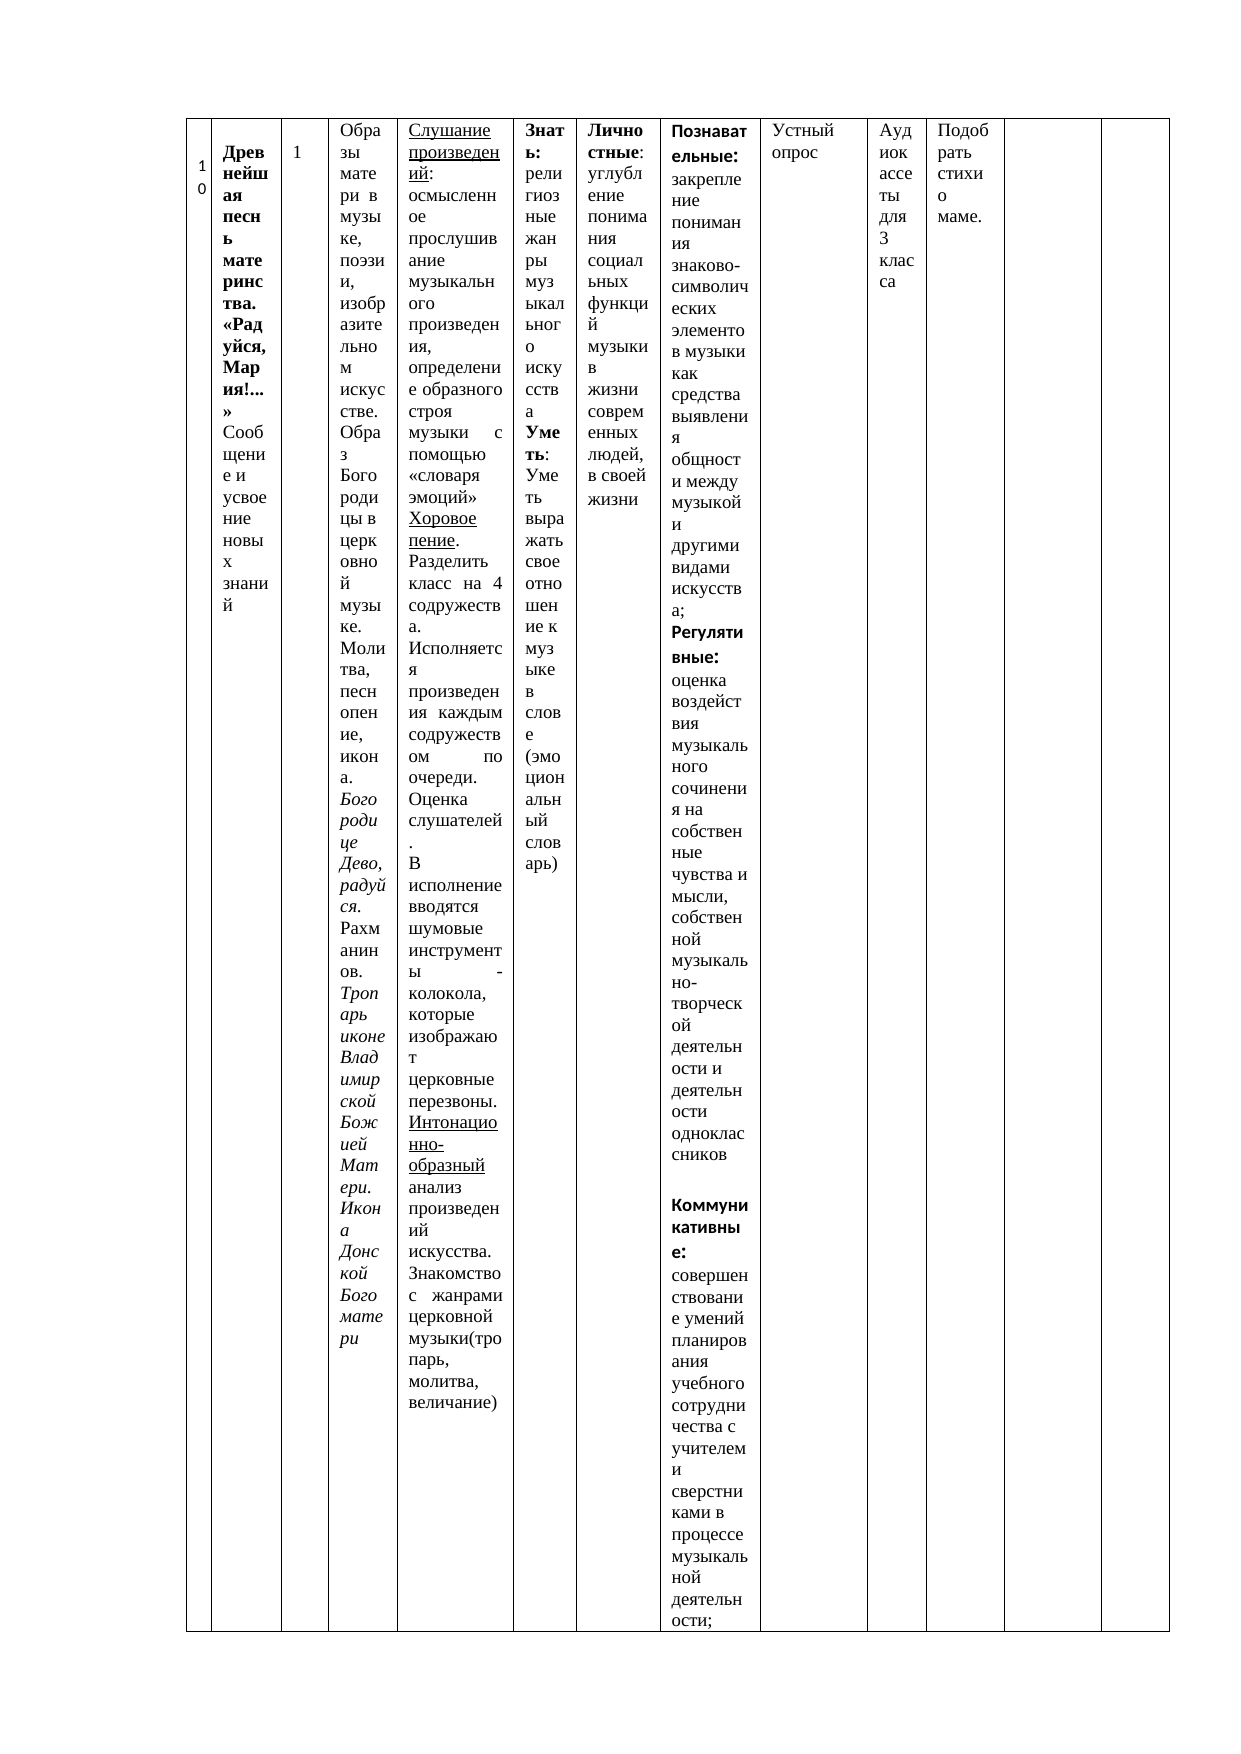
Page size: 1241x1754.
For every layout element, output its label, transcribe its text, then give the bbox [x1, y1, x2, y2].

table_cell [1102, 119, 1169, 1631]
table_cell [868, 119, 926, 1631]
table_cell Знать: религиозные жанры музыкального искусства Уметь: Уметь выражать свое отношение к музыке в слове (эмоциональный словарь) [514, 119, 576, 1631]
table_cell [577, 119, 660, 1631]
table_cell [1005, 119, 1101, 1631]
table_cell Древнейшая песнь материнства. «Радуйся, Мария!...» Сообщение и усвоение новых знаний [212, 119, 281, 1631]
table_cell 1 [282, 119, 328, 1631]
table_cell 10 [187, 119, 211, 1631]
table_cell Подобрать стихи о маме. [927, 119, 1004, 1631]
table_cell Слушание произведений: осмысленное прослушивание музыкального произведения, определение образного строя музыки с помощью «словаря эмоций» Хоровое пение. Разделить класс на 4 содружества. Исполняется произведения каждым содружеством по очереди. Оценка слушателей. В исполнение вводятся шумовые инструменты - колокола, которые изображают церковные перезвоны. Интонационно-образный анализ произведений искусства. Знакомство с жанрами церковной музыки(тропарь, молитва, величание) [398, 119, 513, 1631]
table_cell Устный опрос [761, 119, 867, 1631]
table_cell Образы матери в музыке, поэзии, изобразительном искусстве. Образ Богородицы в церковной музыке. Молитва, песнопение, икона. Богородице Дево, радуйся. Рахманинов. Тропарь иконе Владимирской Божией Матери. Икона Донской Богоматери [329, 119, 397, 1631]
table_cell Познавательные: закрепление понимания знаково-символических элементов музыки как средства выявления общности между музыкой и другими видами искусства; Регулятивные: оценка воздействия музыкального сочинения на собственные чувства и мысли, собственной музыкально-творческой деятельности и деятельности одноклассников Коммуникативные: совершенствование умений планирования учебного сотрудничества с учителем и сверстниками в процессе музыкальной деятельности; [661, 119, 760, 1631]
